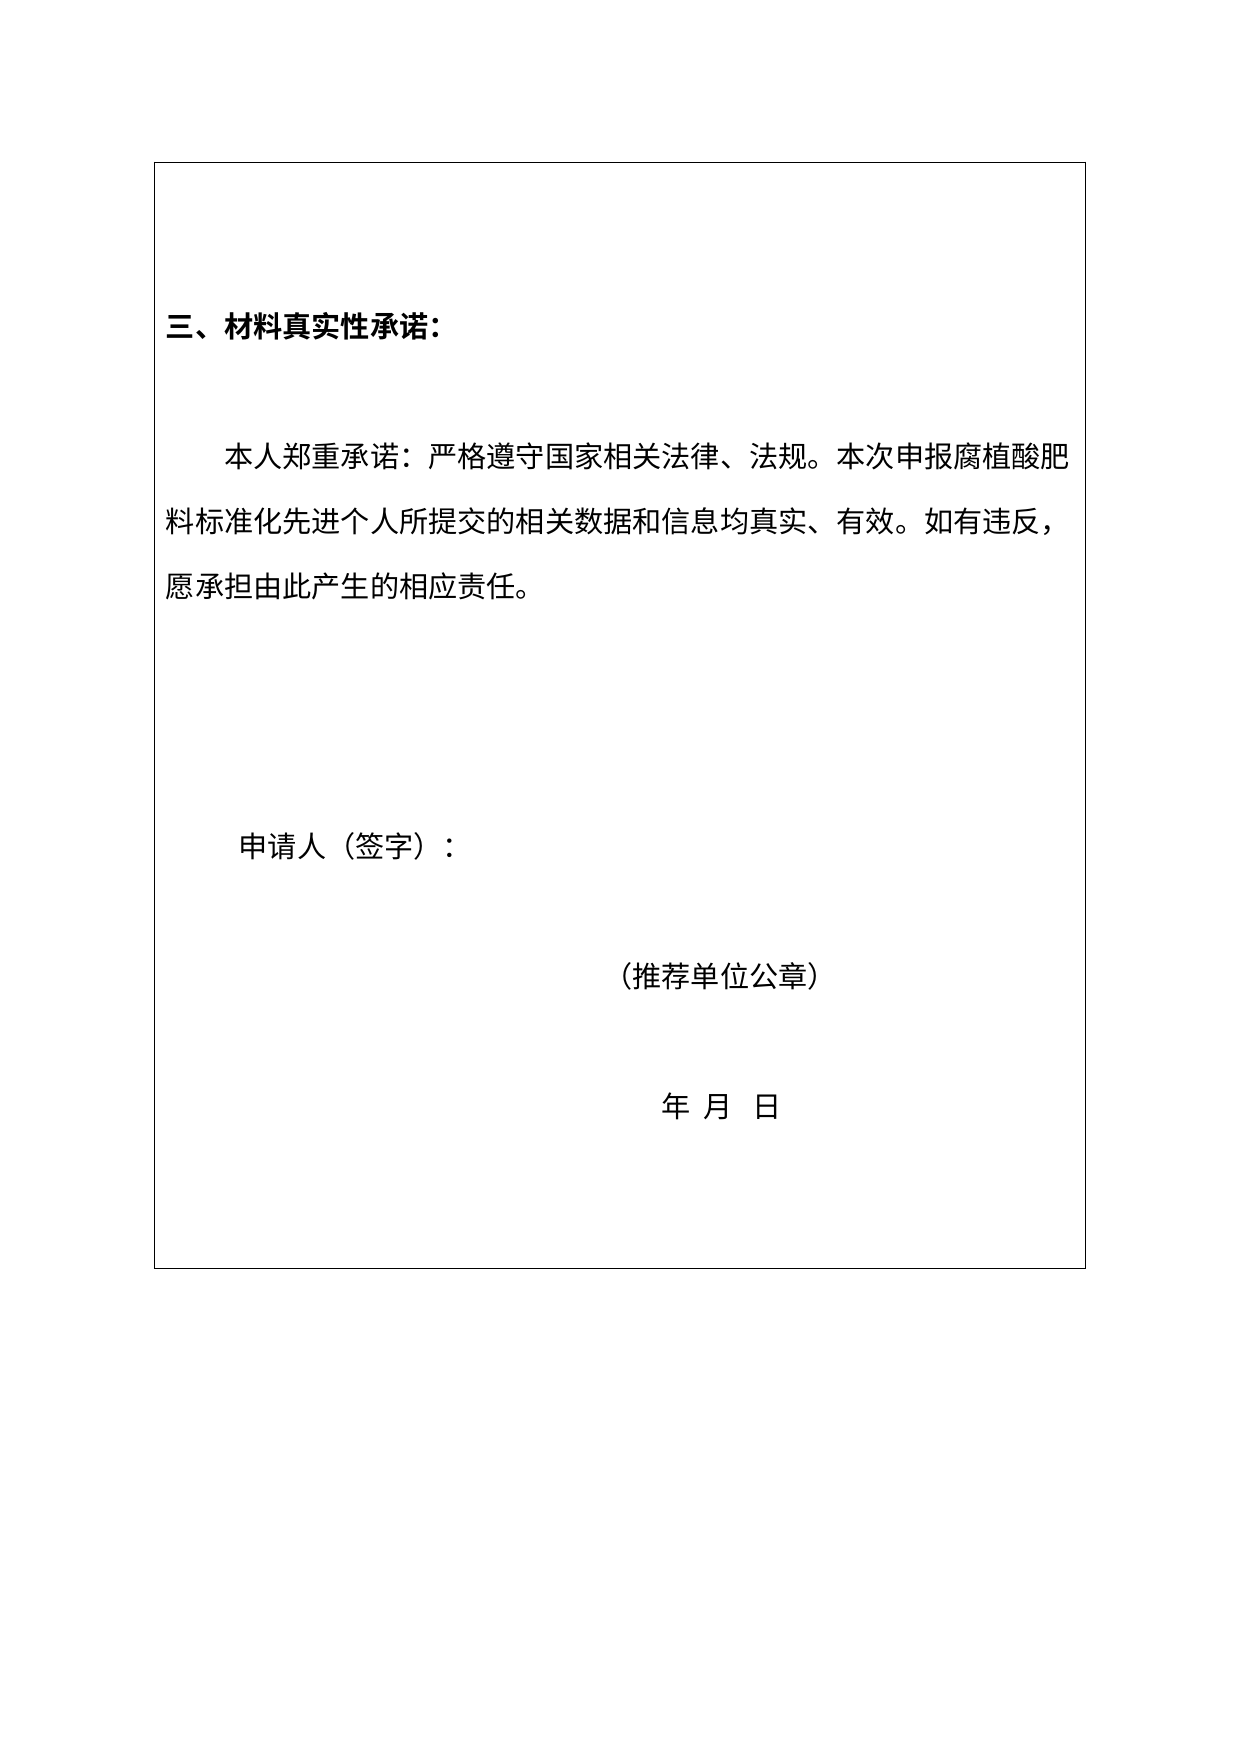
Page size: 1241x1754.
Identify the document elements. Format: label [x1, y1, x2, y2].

table_cell [155, 163, 1085, 1268]
